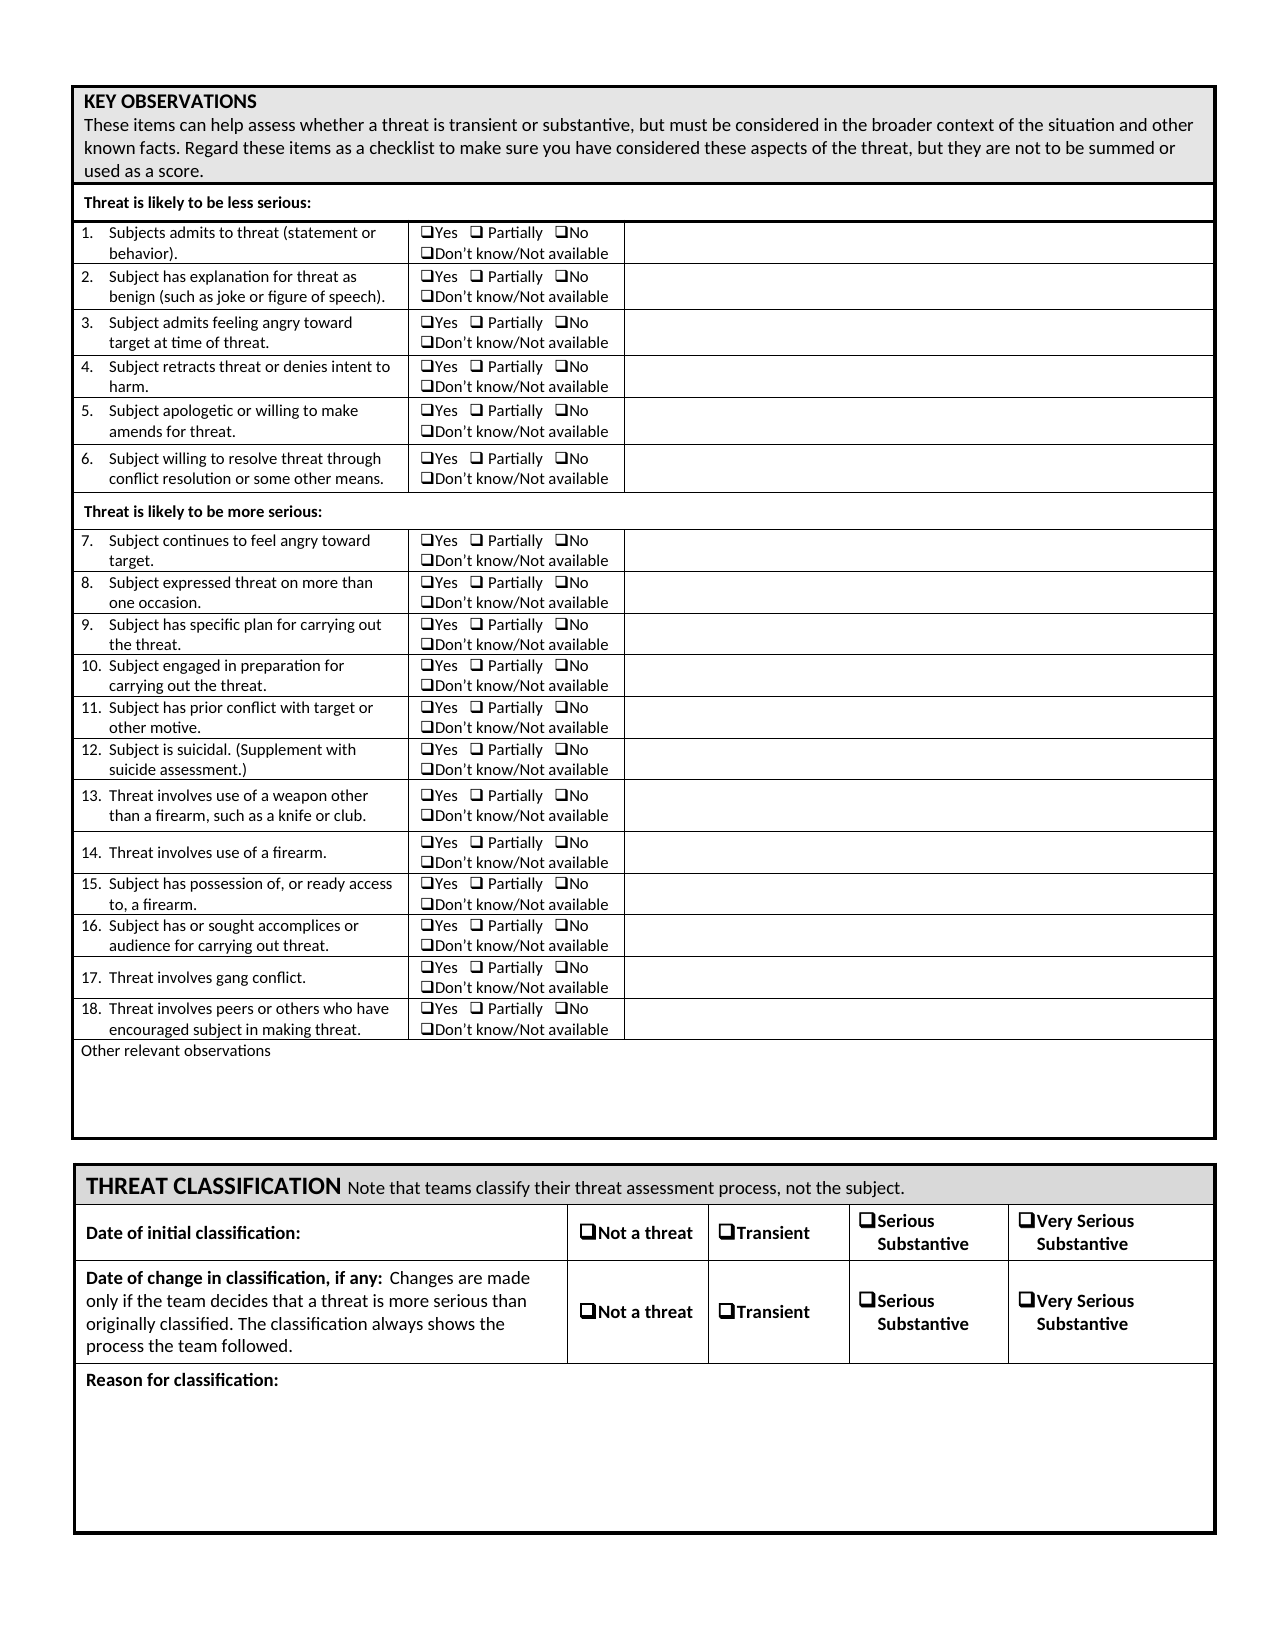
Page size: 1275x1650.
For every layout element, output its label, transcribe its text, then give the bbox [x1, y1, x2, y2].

table_cell [625, 356, 1213, 397]
table_cell Reason for classification: [76, 1364, 1213, 1531]
table_cell Yes Partially No Don’t know/Not available [409, 223, 624, 263]
table_cell Transient [709, 1261, 849, 1363]
table_cell [625, 398, 1213, 444]
table_cell Subject retracts threat or denies intent to harm. [74, 356, 408, 397]
table_cell Subject has prior conflict with target or other motive. [74, 697, 408, 738]
table_cell Yes Partially No Don’t know/Not available [409, 957, 624, 997]
table_cell [625, 697, 1213, 738]
table_cell [625, 739, 1213, 779]
table_cell Subject willing to resolve threat through conflict resolution or some other means. [74, 445, 408, 492]
table_cell [625, 572, 1213, 613]
table_cell [625, 310, 1213, 355]
table_cell Yes Partially No Don’t know/Not available [409, 697, 624, 738]
table_cell Yes Partially No Don’t know/Not available [409, 530, 624, 571]
table_header KEY OBSERVATIONS These items can help assess whether a threat is transient or substantive, but must be considered in the broader context of the situation and other known facts. Regard these items as a checklist to make sure you have considered these aspects of the threat, but they are not to be summed or used as a score. [74, 88, 1213, 182]
table_cell [625, 957, 1213, 997]
table_cell [625, 874, 1213, 914]
table_cell Subject apologetic or willing to make amends for threat. [74, 398, 408, 444]
table_cell Subject is suicidal. (Supplement with suicide assessment.) [74, 739, 408, 779]
table_cell Yes Partially No Don’t know/Not available [409, 572, 624, 613]
table_cell Not a threat [568, 1205, 708, 1259]
table_cell [625, 832, 1213, 872]
table_cell Serious Substantive [850, 1205, 1008, 1259]
table_cell Subject admits feeling angry toward target at time of threat. [74, 310, 408, 355]
table_cell Threat is likely to be more serious: [74, 493, 1213, 529]
table_cell Yes Partially No Don’t know/Not available [409, 310, 624, 355]
table_cell Date of initial classification: [76, 1205, 567, 1259]
table_cell Subject continues to feel angry toward target. [74, 530, 408, 571]
table_cell Yes Partially No Don’t know/Not available [409, 780, 624, 831]
table_cell [625, 915, 1213, 956]
table_cell Subject has or sought accomplices or audience for carrying out threat. [74, 915, 408, 956]
table_cell Subject has possession of, or ready access to, a firearm. [74, 874, 408, 914]
table_cell Subject expressed threat on more than one occasion. [74, 572, 408, 613]
table_header THREAT CLASSIFICATION Note that teams classify their threat assessment process, not the subject. [76, 1166, 1213, 1204]
table_cell Threat involves peers or others who have encouraged subject in making threat. [74, 999, 408, 1039]
table_cell Yes Partially No Don’t know/Not available [409, 915, 624, 956]
table_cell Yes Partially No Don’t know/Not available [409, 874, 624, 914]
table_cell Yes Partially No Don’t know/Not available [409, 999, 624, 1039]
table_cell [625, 445, 1213, 492]
table_cell [625, 223, 1213, 263]
table_cell [625, 530, 1213, 571]
table_cell Subject has explanation for threat as benign (such as joke or figure of speech). [74, 264, 408, 309]
table_cell [625, 655, 1213, 696]
table_cell Yes Partially No Don’t know/Not available [409, 655, 624, 696]
table_cell Threat involves use of a weapon other than a firearm, such as a knife or club. [74, 780, 408, 831]
table_cell Subject engaged in preparation for carrying out the threat. [74, 655, 408, 696]
table_cell Yes Partially No Don’t know/Not available [409, 356, 624, 397]
table_cell Not a threat [568, 1261, 708, 1363]
table_cell Yes Partially No Don’t know/Not available [409, 398, 624, 444]
table_cell Threat involves gang conflict. [74, 957, 408, 997]
table_cell Very Serious Substantive [1009, 1261, 1213, 1363]
table_cell [625, 264, 1213, 309]
table_cell [625, 780, 1213, 831]
table_cell [625, 999, 1213, 1039]
table_cell Transient [709, 1205, 849, 1259]
table_cell Date of change in classification, if any: Changes are made only if the team decides that a threat is more serious than originally classified. The classification always shows the process the team followed. [76, 1261, 567, 1363]
table_cell Yes Partially No Don’t know/Not available [409, 445, 624, 492]
table_cell Very Serious Substantive [1009, 1205, 1213, 1259]
table_cell Subjects admits to threat (statement or behavior). [74, 223, 408, 263]
table_cell [625, 614, 1213, 654]
table_cell Other relevant observations [74, 1040, 1213, 1137]
table_cell Yes Partially No Don’t know/Not available [409, 832, 624, 872]
table_cell Yes Partially No Don’t know/Not available [409, 264, 624, 309]
table_cell Yes Partially No Don’t know/Not available [409, 739, 624, 779]
table_cell Yes Partially No Don’t know/Not available [409, 614, 624, 654]
table_cell Subject has specific plan for carrying out the threat. [74, 614, 408, 654]
table_cell Threat involves use of a firearm. [74, 832, 408, 872]
table_cell Serious Substantive [850, 1261, 1008, 1363]
table_cell Threat is likely to be less serious: [74, 185, 1213, 219]
